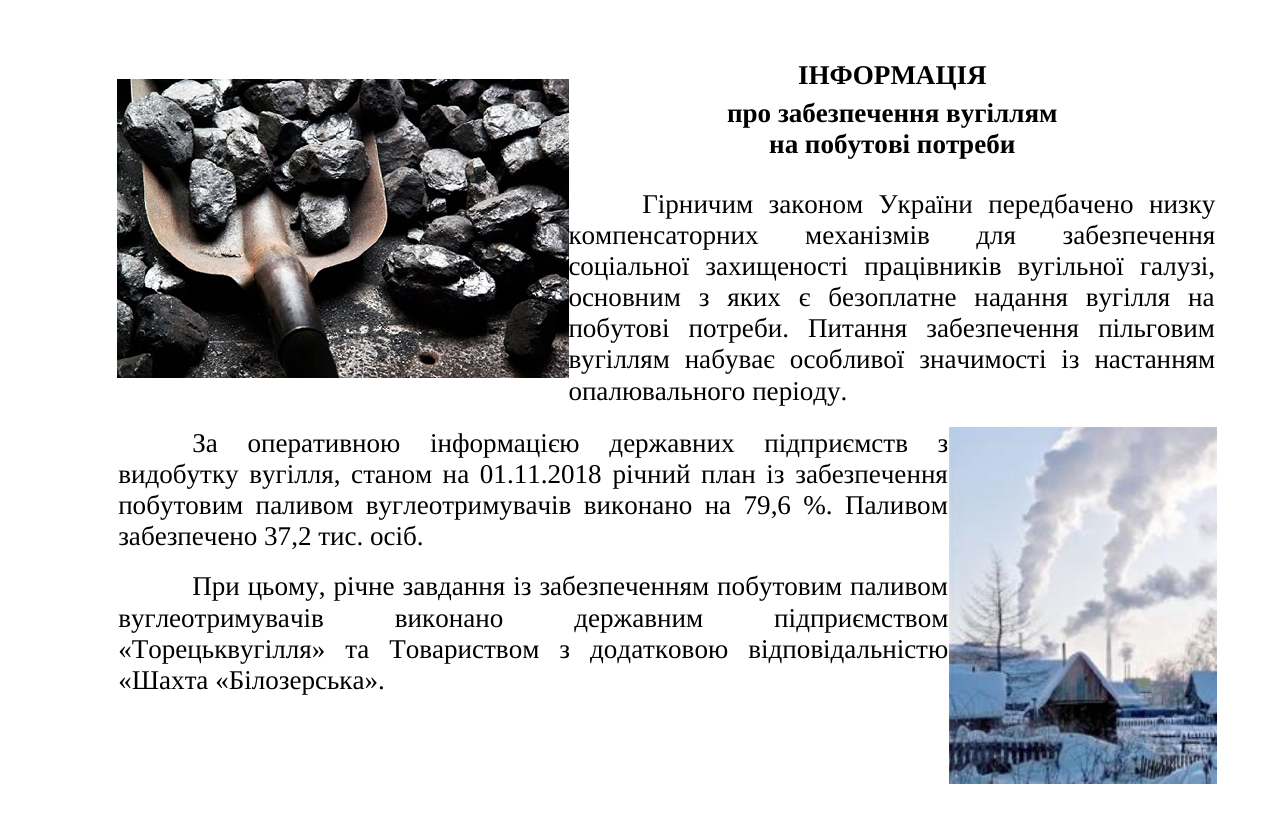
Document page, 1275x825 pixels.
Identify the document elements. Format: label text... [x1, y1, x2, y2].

text на побутові потреби [569, 129, 1216, 160]
text Гірничим законом України передбачено низку компенсаторних механізмів для забезпечення соціальної захищеності працівників вугільної галузі, основним з яких є безоплатне надання вугілля на побутові потреби. Питання забезпечення пільговим вугіллям набуває особливої значимості із настанням опалювального періоду. [118, 188, 1216, 406]
picture [949, 427, 1217, 784]
text При цьому, річне завдання із забезпеченням побутовим паливом вуглеотримувачів виконано державним підприємством «Торецьквугілля» та Товариством з додатковою відповідальністю «Шахта «Білозерська». [118, 571, 949, 695]
text про забезпечення вугіллям [569, 97, 1216, 129]
picture [117, 79, 569, 378]
text ІНФОРМАЦІЯ [118, 59, 1216, 90]
text За оперативною інформацією державних підприємств з видобутку вугілля, станом на 01.11.2018 річний план із забезпечення побутовим паливом вуглеотримувачів виконано на 79,6 %. Паливом забезпечено 37,2 тис. осіб. [118, 427, 949, 551]
